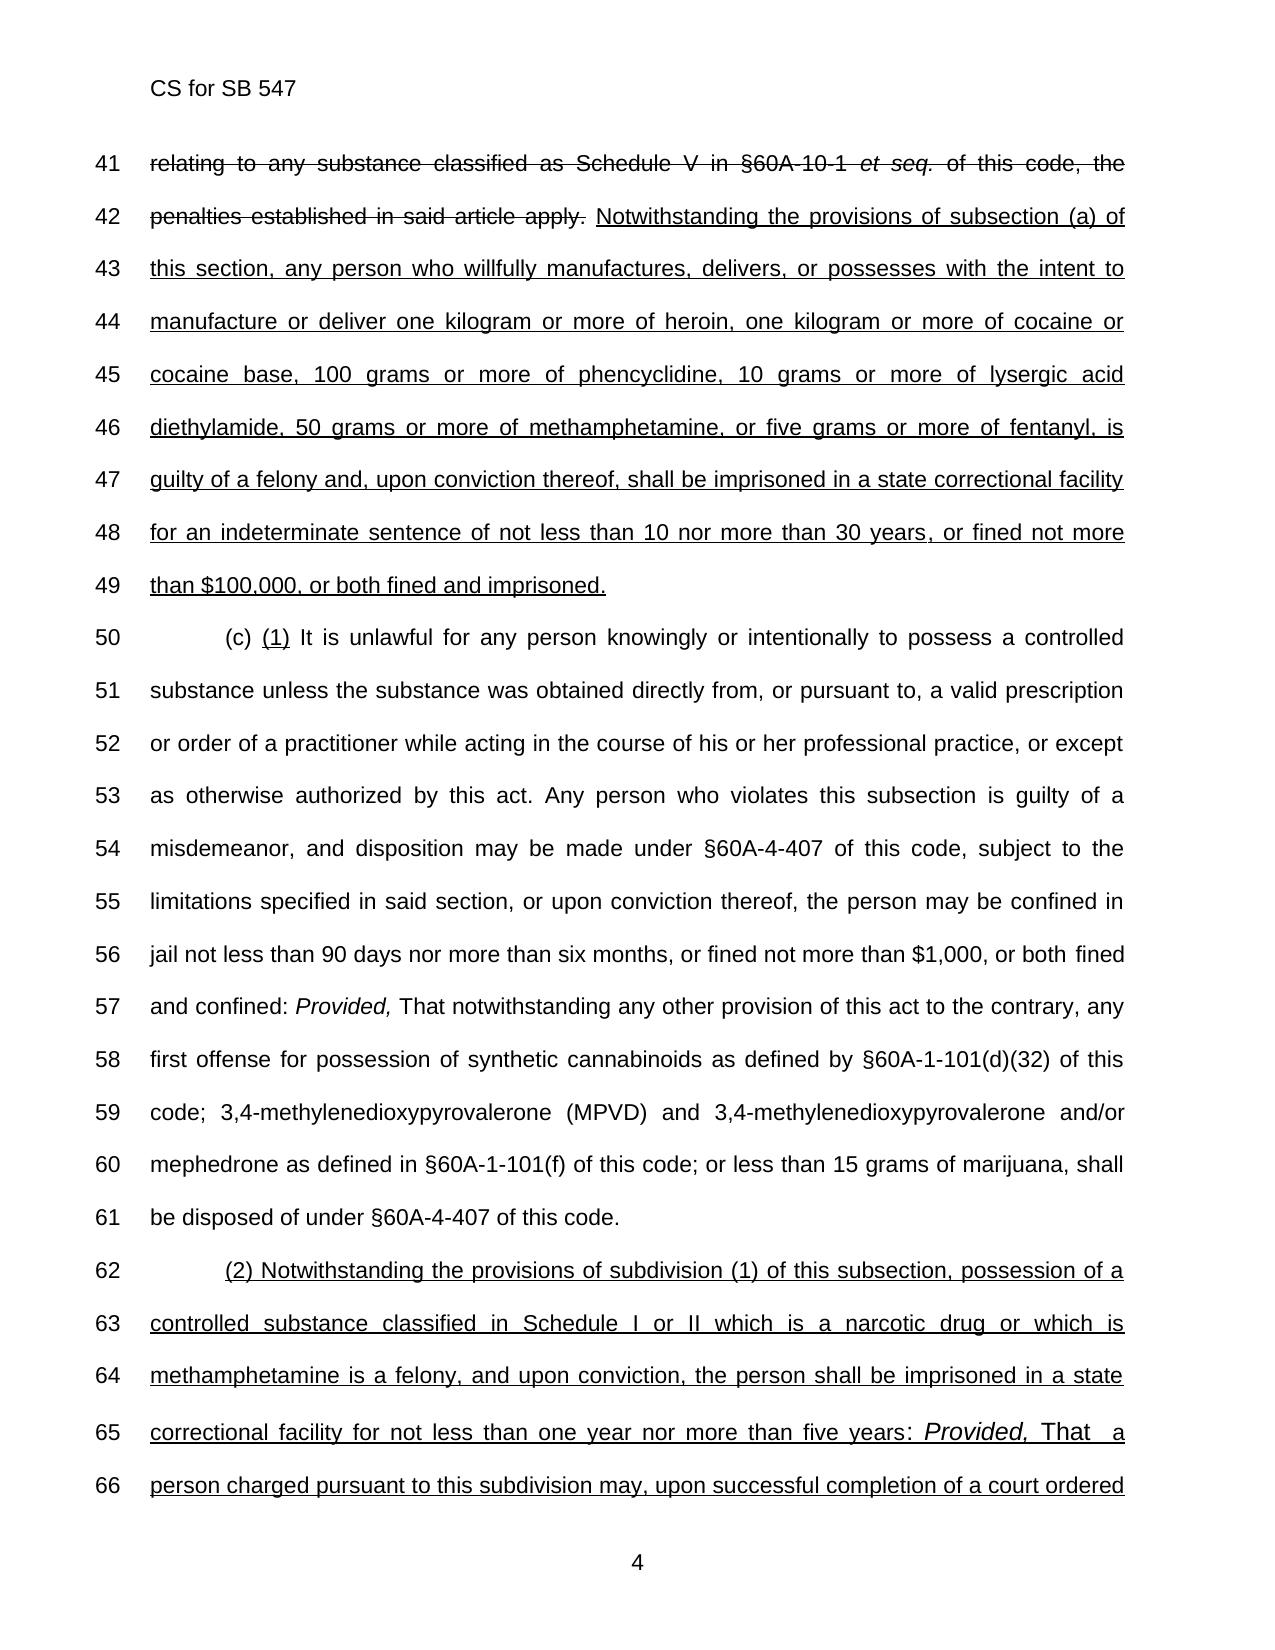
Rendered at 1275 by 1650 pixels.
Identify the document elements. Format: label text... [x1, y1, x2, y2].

text (c) (1) It is unlawful for any person knowingly or intentionally to possess a controlled substance unless the substance was obtained directly from, or pursuant to, a valid prescription or order of a practitioner while acting in the course of his or her professional practice, or except as otherwise authorized by this act. Any person who violates this subsection is guilty of a misdemeanor, and disposition may be made under §60A-4-407 of this code, subject to the limitations specified in said section, or upon conviction thereof, the person may be confined in jail not less than 90 days nor more than six months, or fined not more than $1,000, or both fined and confined: Provided, That notwithstanding any other provision of this act to the contrary, any first offense for possession of synthetic cannabinoids as defined by §60A-1-101(d)(32) of this code; 3,4-methylenedioxypyrovalerone (MPVD) and 3,4-methylenedioxypyrovalerone and/or mephedrone as defined in §60A-1-101(f) of this code; or less than 15 grams of marijuana, shall be disposed of under §60A-4-407 of this code. [150, 624, 1125, 1231]
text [150, 165, 1125, 278]
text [150, 1444, 1125, 1495]
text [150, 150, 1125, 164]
